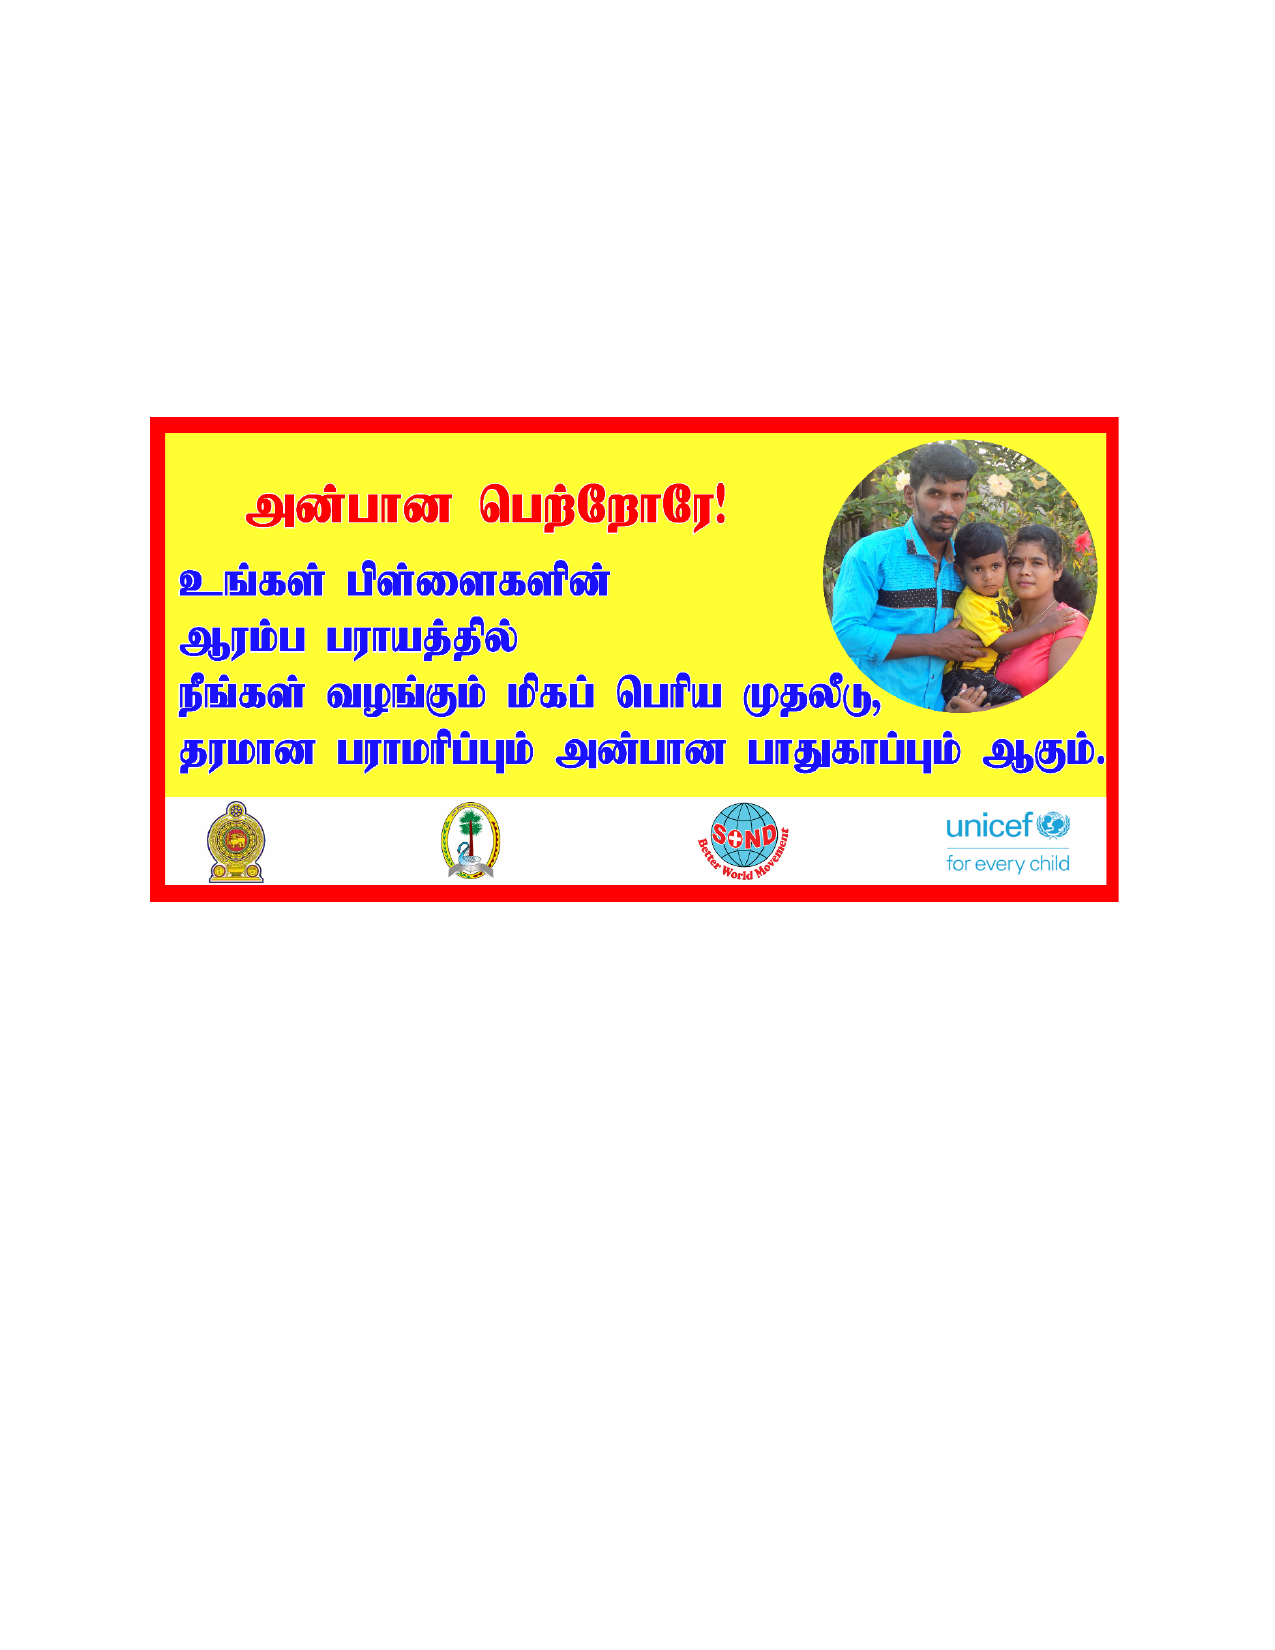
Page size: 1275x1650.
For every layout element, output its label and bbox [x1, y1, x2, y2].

picture [150, 417, 1119, 902]
